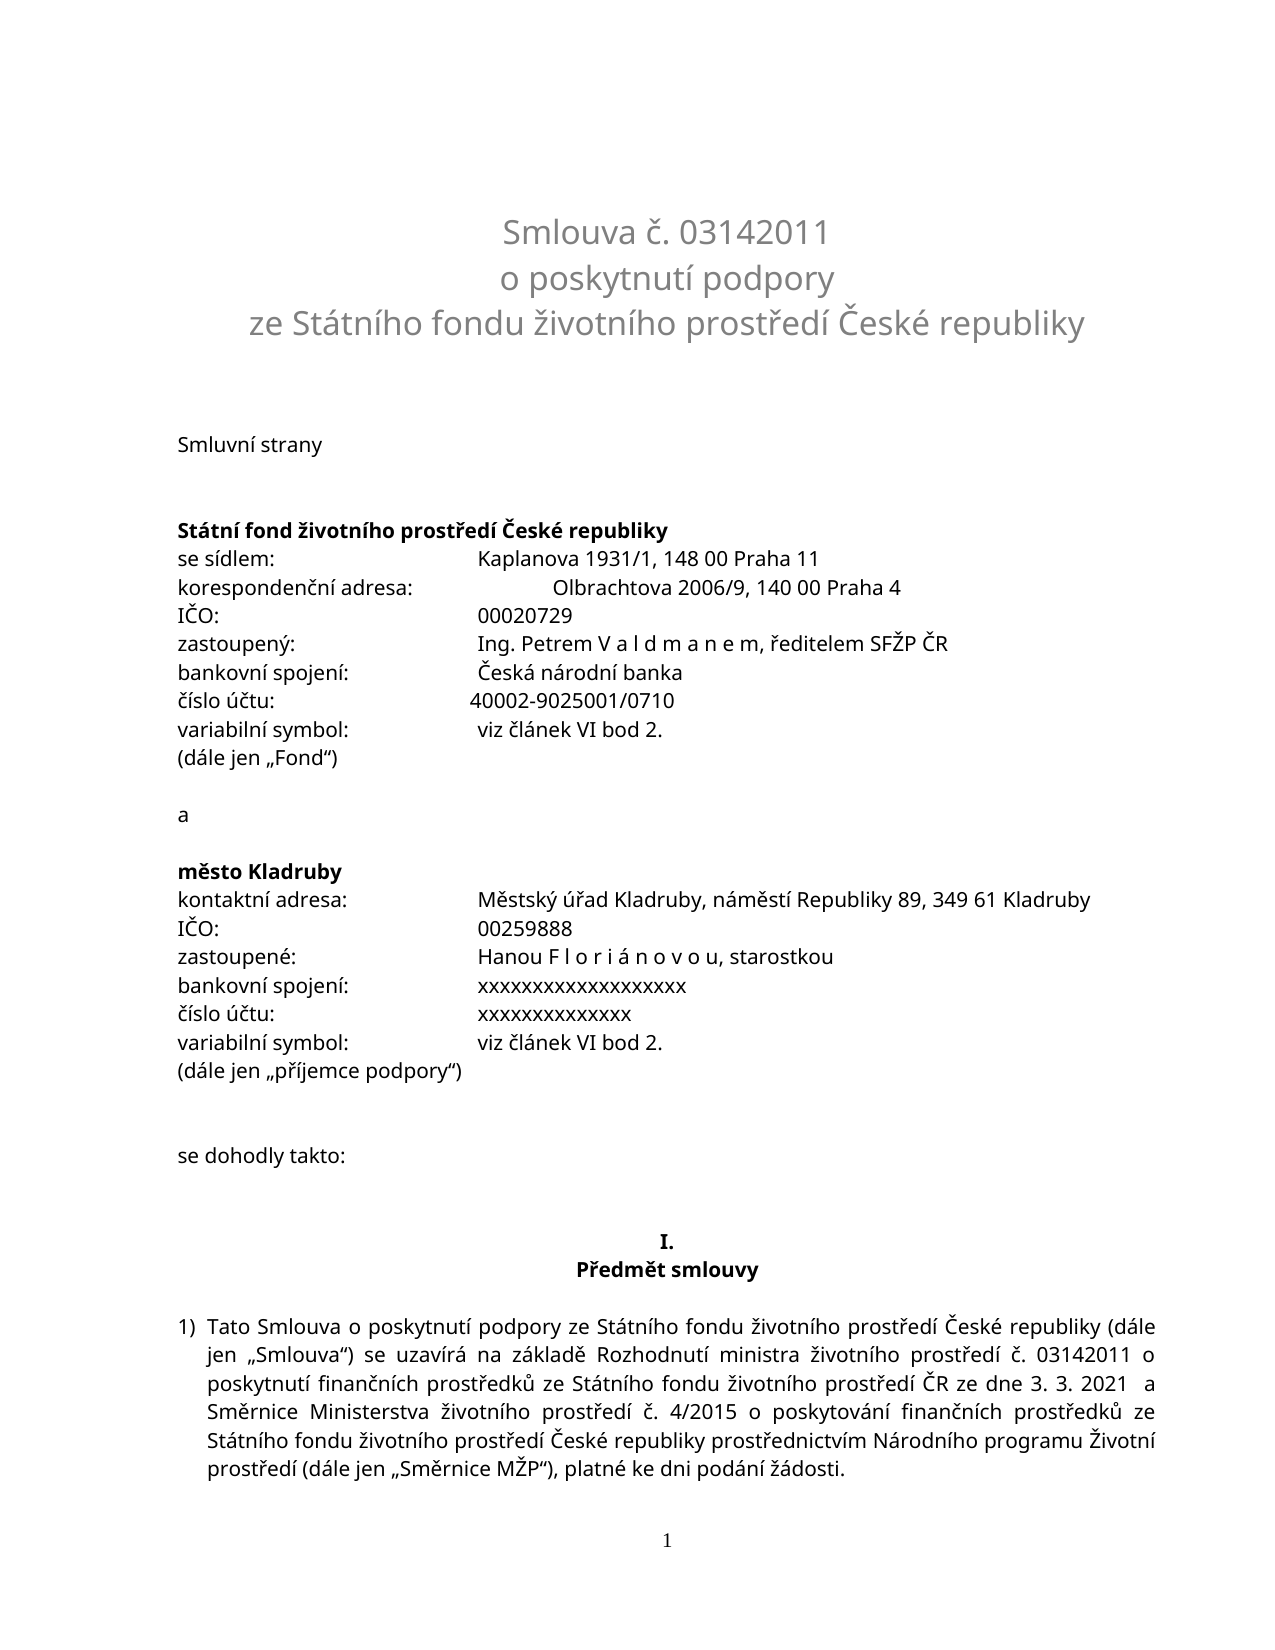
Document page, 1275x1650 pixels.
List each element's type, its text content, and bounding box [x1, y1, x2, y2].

text I. [177, 1227, 1157, 1255]
text a [177, 800, 1157, 829]
list Tato Smlouva o poskytnutí podpory ze Státního fondu životního prostředí České republiky (dále jen „Smlouva“) se uzavírá na základě Rozhodnutí ministra životního prostředí č. 03142011 o poskytnutí finančních prostředků ze Státního fondu životního prostředí ČR ze dne 3. 3. 2021 a Směrnice Ministerstva životního prostředí č. 4/2015 o poskytování finančních prostředků ze Státního fondu životního prostředí České republiky prostřednictvím Národního programu Životní prostředí (dále jen „Směrnice MŽP“), platné ke dni podání žádosti. [177, 1312, 1157, 1483]
text se dohodly takto: [177, 1141, 1157, 1170]
text o poskytnutí podpory [177, 254, 1157, 300]
text variabilní symbol: viz článek VI bod 2. [177, 715, 1157, 743]
text IČO: 00259888 [177, 914, 1157, 942]
text Předmět smlouvy [177, 1255, 1157, 1284]
text (dále jen „Fond“) [177, 743, 1157, 772]
text IČO: 00020729 [177, 601, 1157, 629]
text číslo účtu: xxxxxxxxxxxxxx [177, 999, 1157, 1028]
text korespondenční adresa: Olbrachtova 2006/9, 140 00 Praha 4 [177, 573, 1157, 601]
text číslo účtu: 40002-9025001/0710 [177, 686, 1157, 715]
text město Kladruby [177, 857, 1157, 886]
text ze Státního fondu životního prostředí České republiky [177, 300, 1157, 345]
text Státní fond životního prostředí České republiky [177, 516, 1157, 544]
text Smluvní strany [177, 431, 1157, 459]
text (dále jen „příjemce podpory“) [177, 1056, 1157, 1084]
text bankovní spojení: Česká národní banka [177, 658, 1157, 686]
text variabilní symbol: viz článek VI bod 2. [177, 1028, 1157, 1056]
text Smlouva č. 03142011 [177, 209, 1157, 254]
text zastoupený: Ing. Petrem V a l d m a n e m, ředitelem SFŽP ČR [177, 629, 1157, 658]
text se sídlem: Kaplanova 1931/1, 148 00 Praha 11 [177, 544, 1157, 573]
text zastoupené: Hanou F l o r i á n o v o u, starostkou [177, 942, 1157, 971]
text kontaktní adresa: Městský úřad Kladruby, náměstí Republiky 89, 349 61 Kladruby [177, 886, 1157, 914]
text bankovní spojení: xxxxxxxxxxxxxxxxxxx [177, 971, 1157, 999]
